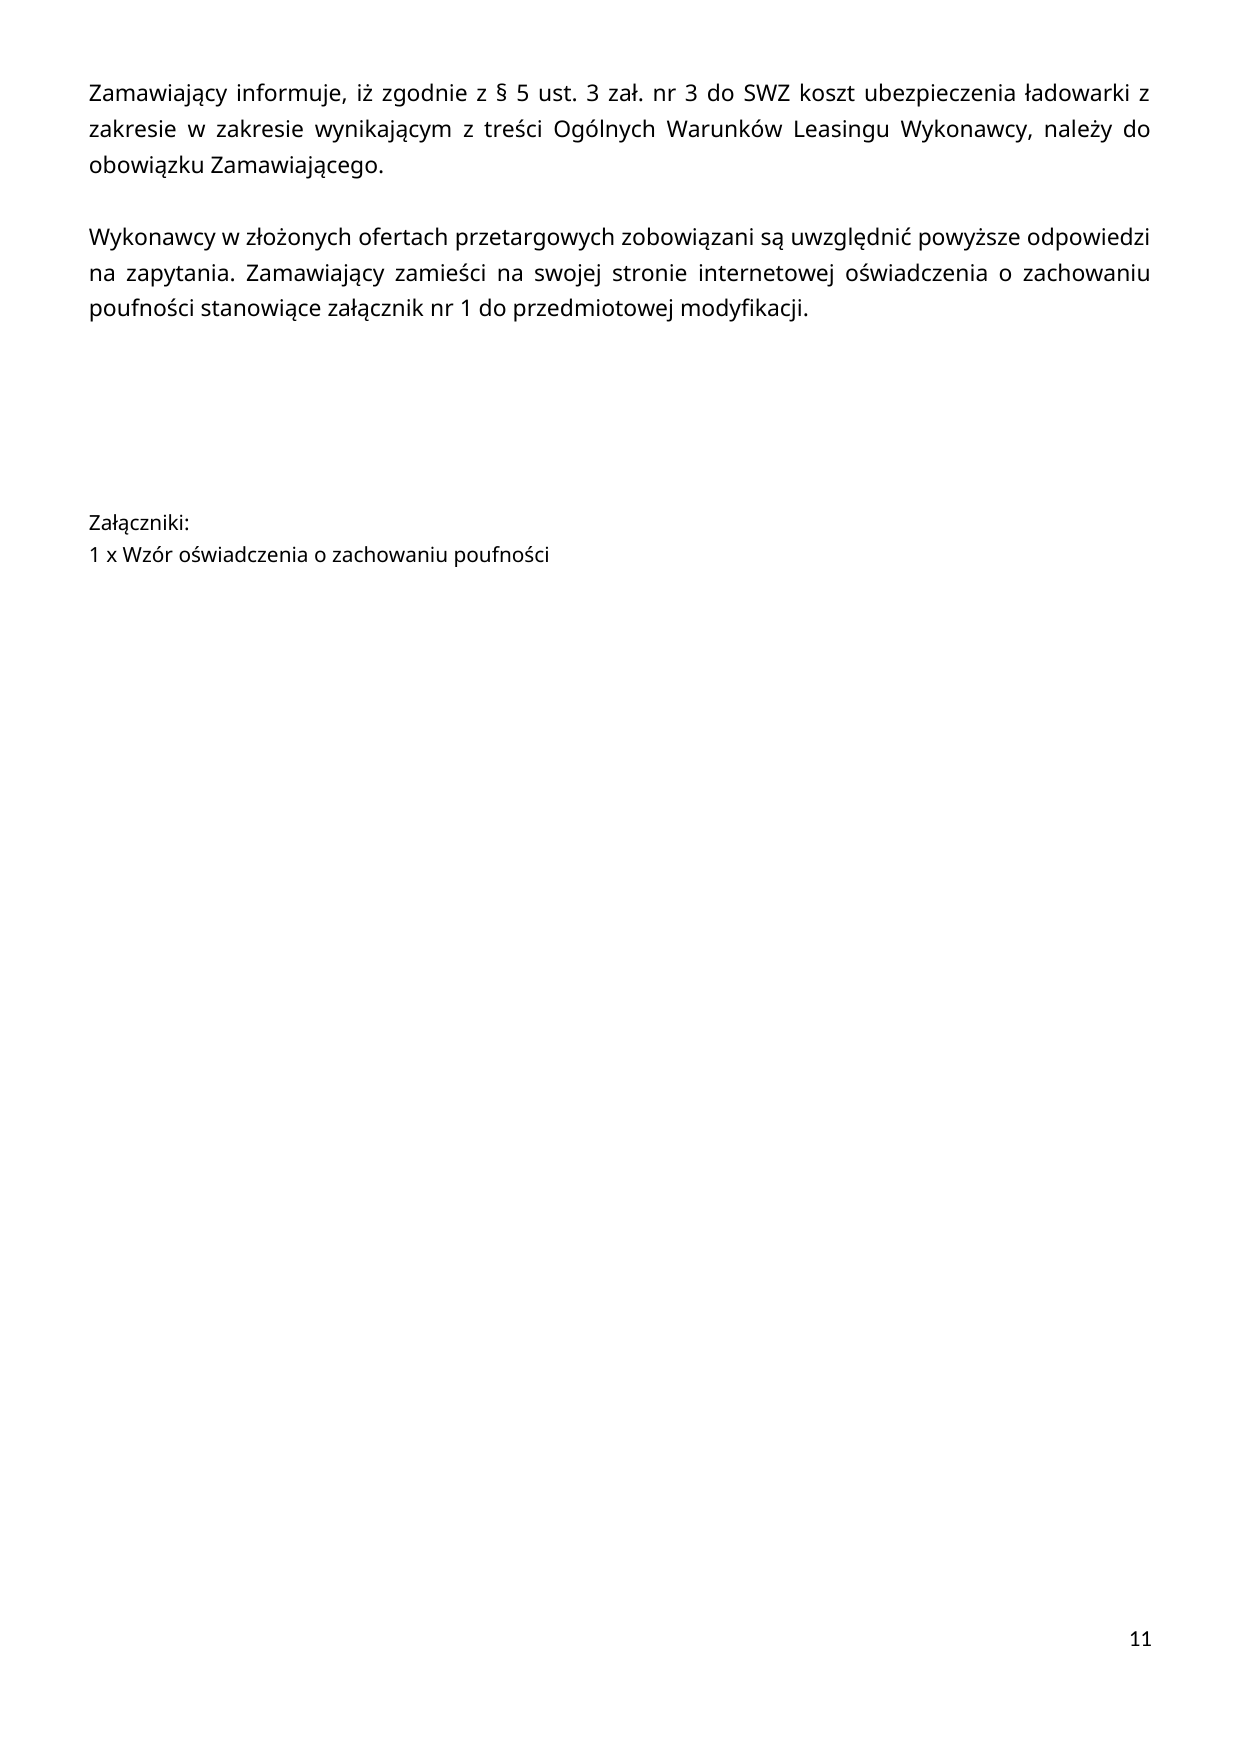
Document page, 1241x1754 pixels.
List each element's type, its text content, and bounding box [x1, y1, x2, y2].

text Zamawiający informuje, iż zgodnie z § 5 ust. 3 zał. nr 3 do SWZ koszt ubezpieczenia ładowarki z zakresie w zakresie wynikającym z treści Ogólnych Warunków Leasingu Wykonawcy, należy do obowiązku Zamawiającego. [89, 77, 1152, 180]
text Wykonawcy w złożonych ofertach przetargowych zobowiązani są uwzględnić powyższe odpowiedzi na zapytania. Zamawiający zamieści na swojej stronie internetowej oświadczenia o zachowaniu poufności stanowiące załącznik nr 1 do przedmiotowej modyfikacji. [89, 221, 1152, 324]
text 1 x Wzór oświadczenia o zachowaniu poufności [89, 541, 1152, 569]
text Załączniki: [89, 508, 1152, 536]
